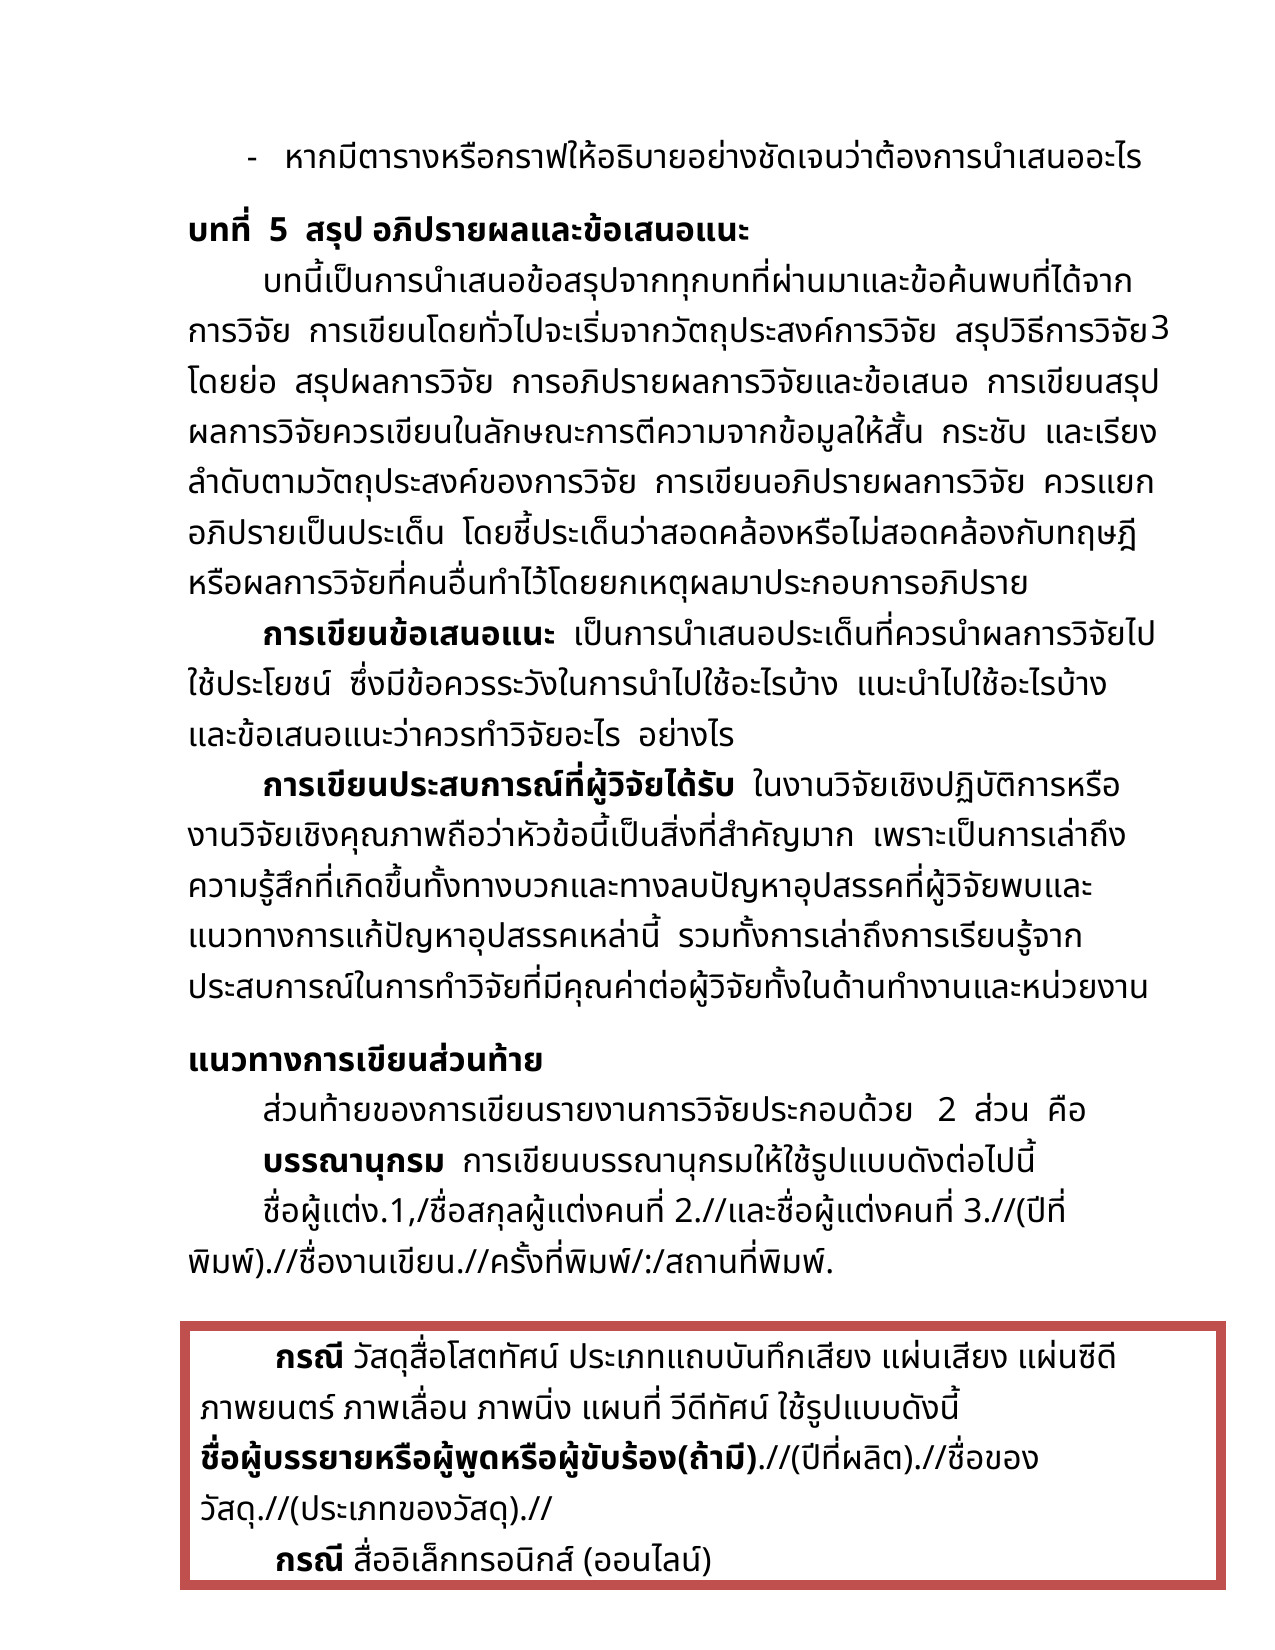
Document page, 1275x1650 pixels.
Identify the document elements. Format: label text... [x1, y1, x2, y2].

text บรรณานุกรม การเขียนบรรณานุกรมให้ใช้รูปแบบดังต่อไปนี้ [187, 1137, 1162, 1187]
list หากมีตารางหรือกราฟให้อธิบายอย่างชัดเจนว่าต้องการนำเสนออะไร [247, 133, 1162, 183]
text บทนี้เป็นการนำเสนอข้อสรุปจากทุกบทที่ผ่านมาและข้อค้นพบที่ได้จากการวิจัย การเขียนโดยทั่วไปจะเริ่มจากวัตถุประสงค์การวิจัย สรุปวิธีการวิจัยโดยย่อ สรุปผลการวิจัย การอภิปรายผลการวิจัยและข้อเสนอ การเขียนสรุปผลการวิจัยควรเขียนในลักษณะการตีความจากข้อมูลให้สั้น กระชับ และเรียงลำดับตามวัตถุประสงค์ของการวิจัย การเขียนอภิปรายผลการวิจัย ควรแยกอภิปรายเป็นประเด็น โดยชี้ประเด็นว่าสอดคล้องหรือไม่สอดคล้องกับทฤษฎีหรือผลการวิจัยที่คนอื่นทำไว้โดยยกเหตุผลมาประกอบการอภิปราย [187, 257, 1162, 610]
text แนวทางการเขียนส่วนท้าย [187, 1036, 1162, 1086]
text ส่วนท้ายของการเขียนรายงานการวิจัยประกอบด้วย 2 ส่วน คือ [187, 1086, 1162, 1137]
text ชื่อผู้แต่ง.1,/ชื่อสกุลผู้แต่งคนที่ 2.//และชื่อผู้แต่งคนที่ 3.//(ปีที่พิมพ์).//ชื่องานเขียน.//ครั้งที่พิมพ์/:/สถานที่พิมพ์. [187, 1187, 1162, 1288]
text บทที่ 5 สรุป อภิปรายผลและข้อเสนอแนะ [187, 206, 1162, 257]
text การเขียนประสบการณ์ที่ผู้วิจัยได้รับ ในงานวิจัยเชิงปฏิบัติการหรืองานวิจัยเชิงคุณภาพถือว่าหัวข้อนี้เป็นสิ่งที่สำคัญมาก เพราะเป็นการเล่าถึงความรู้สึกที่เกิดขึ้นทั้งทางบวกและทางลบปัญหาอุปสรรคที่ผู้วิจัยพบและแนวทางการแก้ปัญหาอุปสรรคเหล่านี้ รวมทั้งการเล่าถึงการเรียนรู้จากประสบการณ์ในการทำวิจัยที่มีคุณค่าต่อผู้วิจัยทั้งในด้านทำงานและหน่วยงาน [187, 761, 1162, 1013]
text การเขียนข้อเสนอแนะ เป็นการนำเสนอประเด็นที่ควรนำผลการวิจัยไปใช้ประโยชน์ ซึ่งมีข้อควรระวังในการนำไปใช้อะไรบ้าง แนะนำไปใช้อะไรบ้าง และข้อเสนอแนะว่าควรทำวิจัยอะไร อย่างไร [187, 610, 1162, 761]
